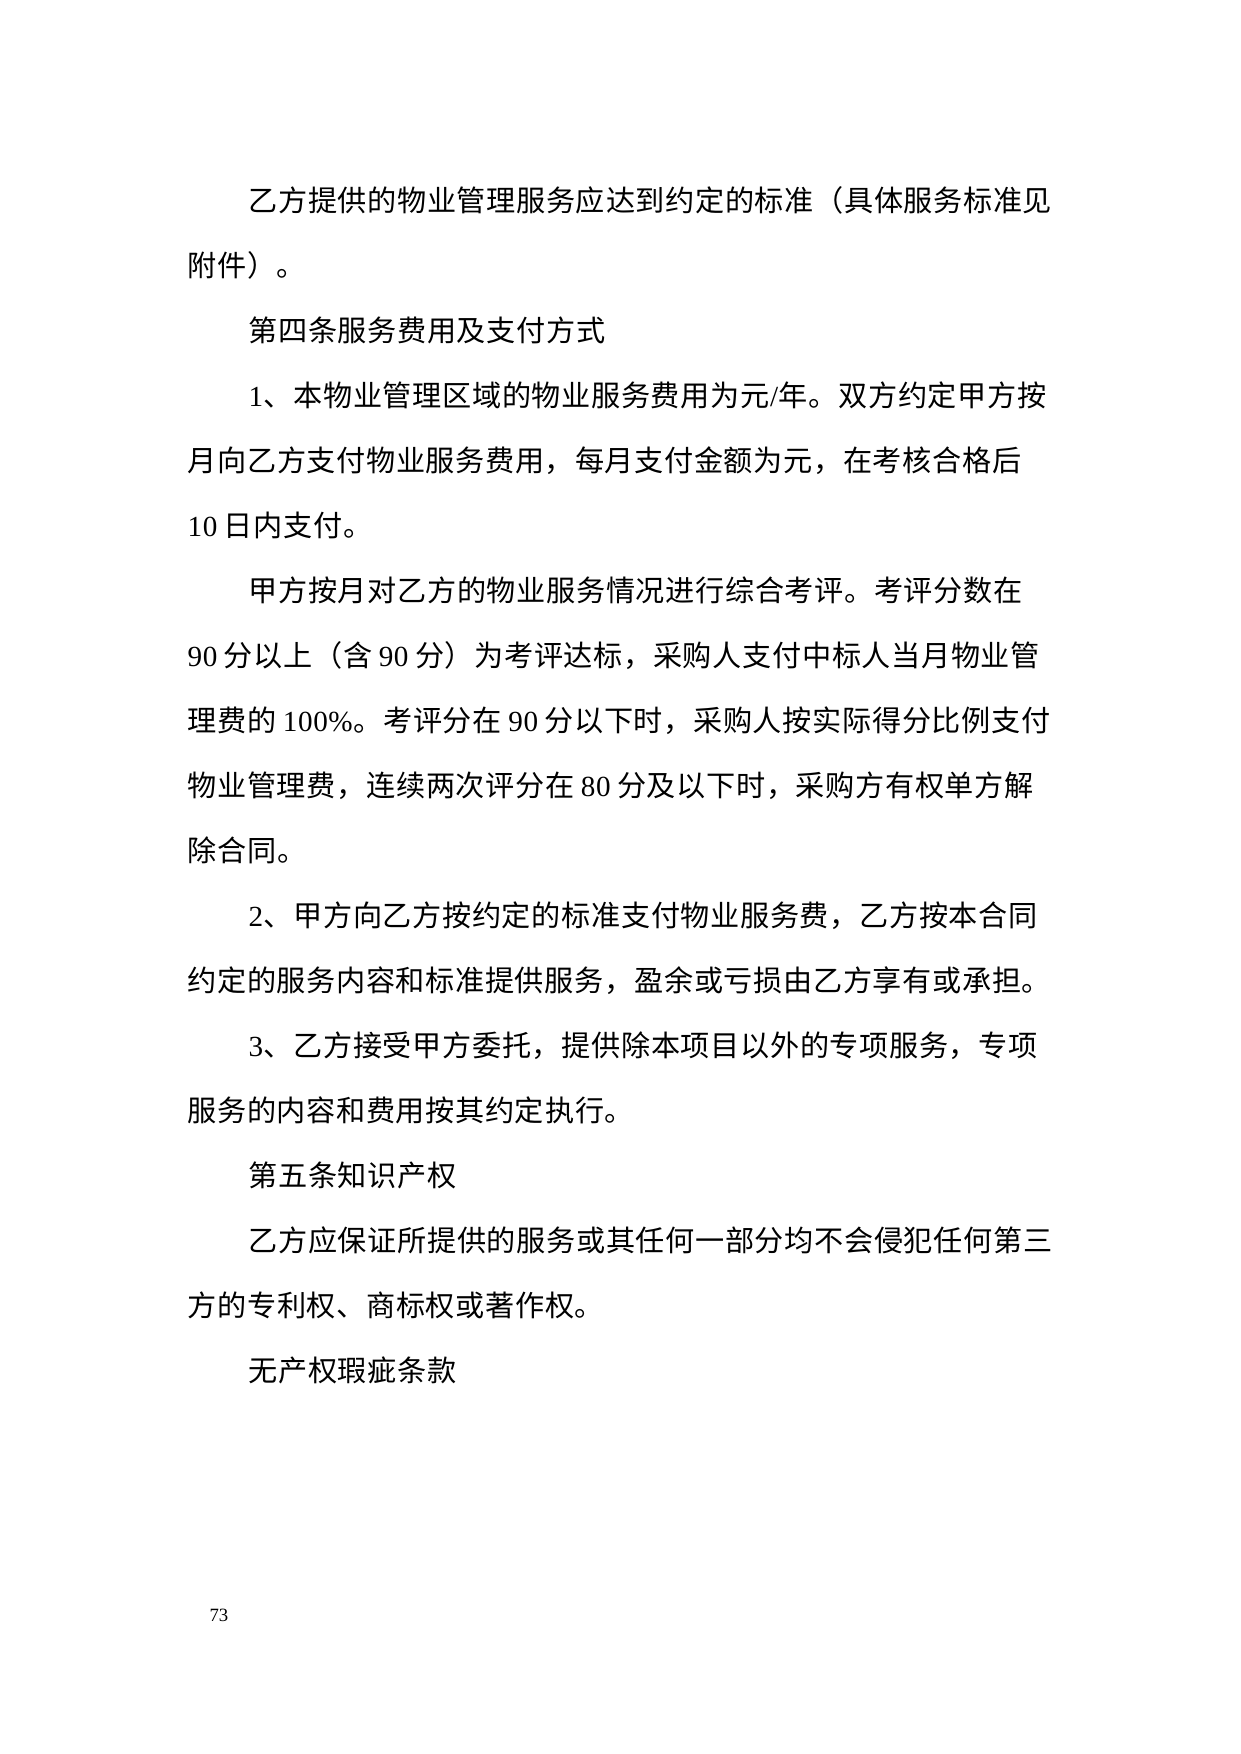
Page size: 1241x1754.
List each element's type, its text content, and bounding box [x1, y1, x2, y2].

text 1、本物业管理区域的物业服务费用为元/年。双方约定甲方按月向乙方支付物业服务费用，每月支付金额为元，在考核合格后10日内支付。 [187, 361, 1053, 556]
text 第五条知识产权 [187, 1141, 1053, 1206]
text 第四条服务费用及支付方式 [187, 296, 1053, 361]
text 乙方应保证所提供的服务或其任何一部分均不会侵犯任何第三方的专利权、商标权或著作权。 [187, 1206, 1053, 1336]
text 甲方按月对乙方的物业服务情况进行综合考评。考评分数在90分以上（含90分）为考评达标，采购人支付中标人当月物业管理费的100%。考评分在90分以下时，采购人按实际得分比例支付物业管理费，连续两次评分在80分及以下时，采购方有权单方解除合同。 [187, 556, 1053, 881]
text 3、乙方接受甲方委托，提供除本项目以外的专项服务，专项服务的内容和费用按其约定执行。 [187, 1011, 1053, 1141]
text 2、甲方向乙方按约定的标准支付物业服务费，乙方按本合同约定的服务内容和标准提供服务，盈余或亏损由乙方享有或承担。 [187, 881, 1053, 1011]
text 无产权瑕疵条款 [187, 1336, 1053, 1401]
text 乙方提供的物业管理服务应达到约定的标准（具体服务标准见附件）。 [187, 166, 1053, 296]
